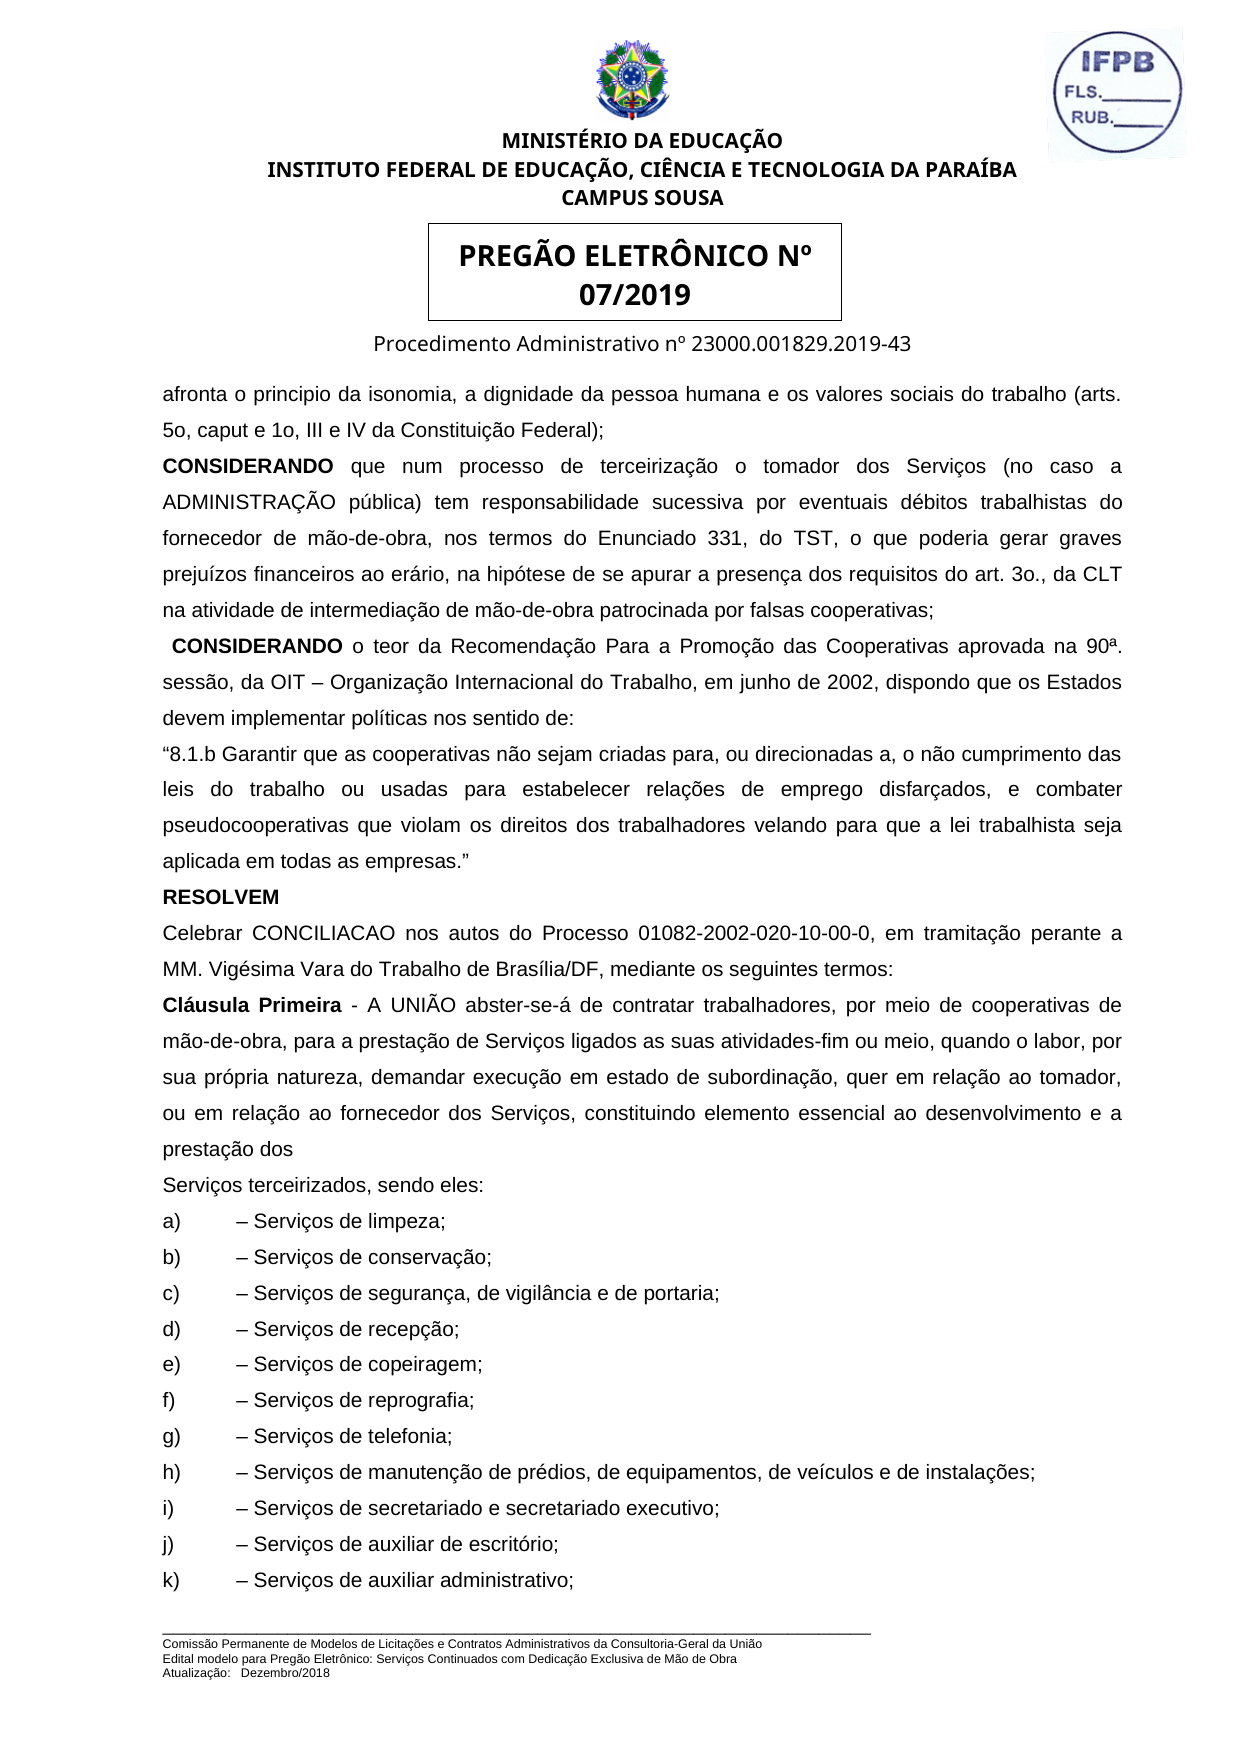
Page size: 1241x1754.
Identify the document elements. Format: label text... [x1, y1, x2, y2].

text CONSIDERANDO que num processo de terceirização o tomador dos Serviços (no caso a ADMINISTRAÇÃO pública) tem responsabilidade sucessiva por eventuais débitos trabalhistas do fornecedor de mão-de-obra, nos termos do Enunciado 331, do TST, o que poderia gerar graves prejuízos financeiros ao erário, na hipótese de se apurar a presença dos requisitos do art. 3o., da CLT na atividade de intermediação de mão-de-obra patrocinada por falsas cooperativas; [162, 454, 1124, 622]
text g) – Serviços de telefonia; [162, 1424, 1124, 1448]
text Celebrar CONCILIACAO nos autos do Processo 01082-2002-020-10-00-0, em tramitação perante a MM. Vigésima Vara do Trabalho de Brasília/DF, mediante os seguintes termos: [162, 921, 1124, 981]
text “8.1.b Garantir que as cooperativas não sejam criadas para, ou direcionadas a, o não cumprimento das leis do trabalho ou usadas para estabelecer relações de emprego disfarçados, e combater pseudocooperativas que violam os direitos dos trabalhadores velando para que a lei trabalhista seja aplicada em todas as empresas.” [162, 741, 1124, 873]
text b) – Serviços de conservação; [162, 1244, 1124, 1268]
text CONSIDERANDO o teor da Recomendação Para a Promoção das Cooperativas aprovada na 90ª. sessão, da OIT – Organização Internacional do Trabalho, em junho de 2002, dispondo que os Estados devem implementar políticas nos sentido de: [162, 633, 1124, 729]
text RESOLVEM [162, 885, 1124, 909]
text d) – Serviços de recepção; [162, 1316, 1124, 1340]
text c) – Serviços de segurança, de vigilância e de portaria; [162, 1280, 1124, 1304]
text f) – Serviços de reprografia; [162, 1388, 1124, 1412]
text h) – Serviços de manutenção de prédios, de equipamentos, de veículos e de instalações; [162, 1460, 1124, 1484]
text a) – Serviços de limpeza; [162, 1208, 1124, 1232]
text Cláusula Primeira - A UNIÃO abster-se-á de contratar trabalhadores, por meio de cooperativas de mão-de-obra, para a prestação de Serviços ligados as suas atividades-fim ou meio, quando o labor, por sua própria natureza, demandar execução em estado de subordinação, quer em relação ao tomador, ou em relação ao fornecedor dos Serviços, constituindo elemento essencial ao desenvolvimento e a prestação dos [162, 993, 1124, 1161]
text j) – Serviços de auxiliar de escritório; [162, 1532, 1124, 1556]
text k) – Serviços de auxiliar administrativo; [162, 1568, 1124, 1592]
picture [1043, 26, 1188, 164]
text Serviços terceirizados, sendo eles: [162, 1173, 1124, 1197]
text e) – Serviços de copeiragem; [162, 1352, 1124, 1376]
text i) – Serviços de secretariado e secretariado executivo; [162, 1496, 1124, 1520]
